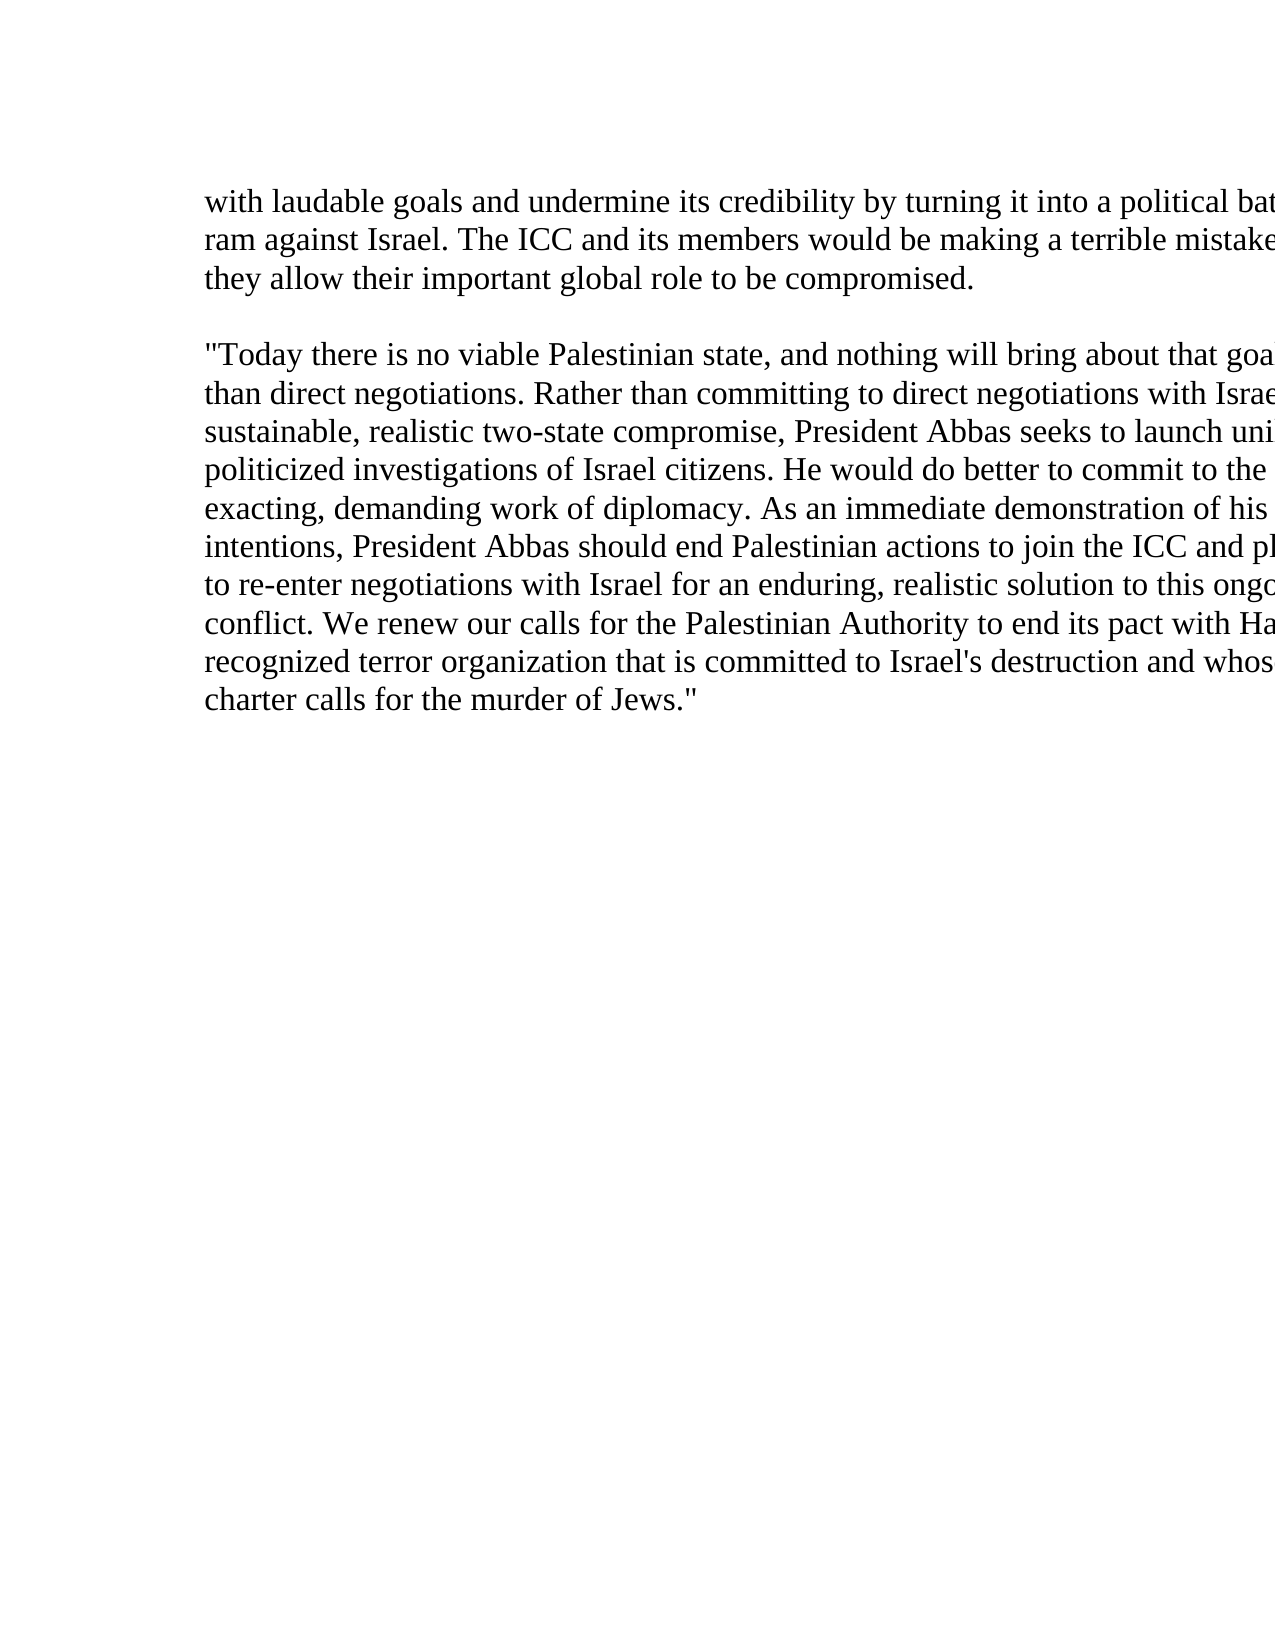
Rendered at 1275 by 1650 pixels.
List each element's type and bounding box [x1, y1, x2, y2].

table_header [188, 150, 1275, 749]
